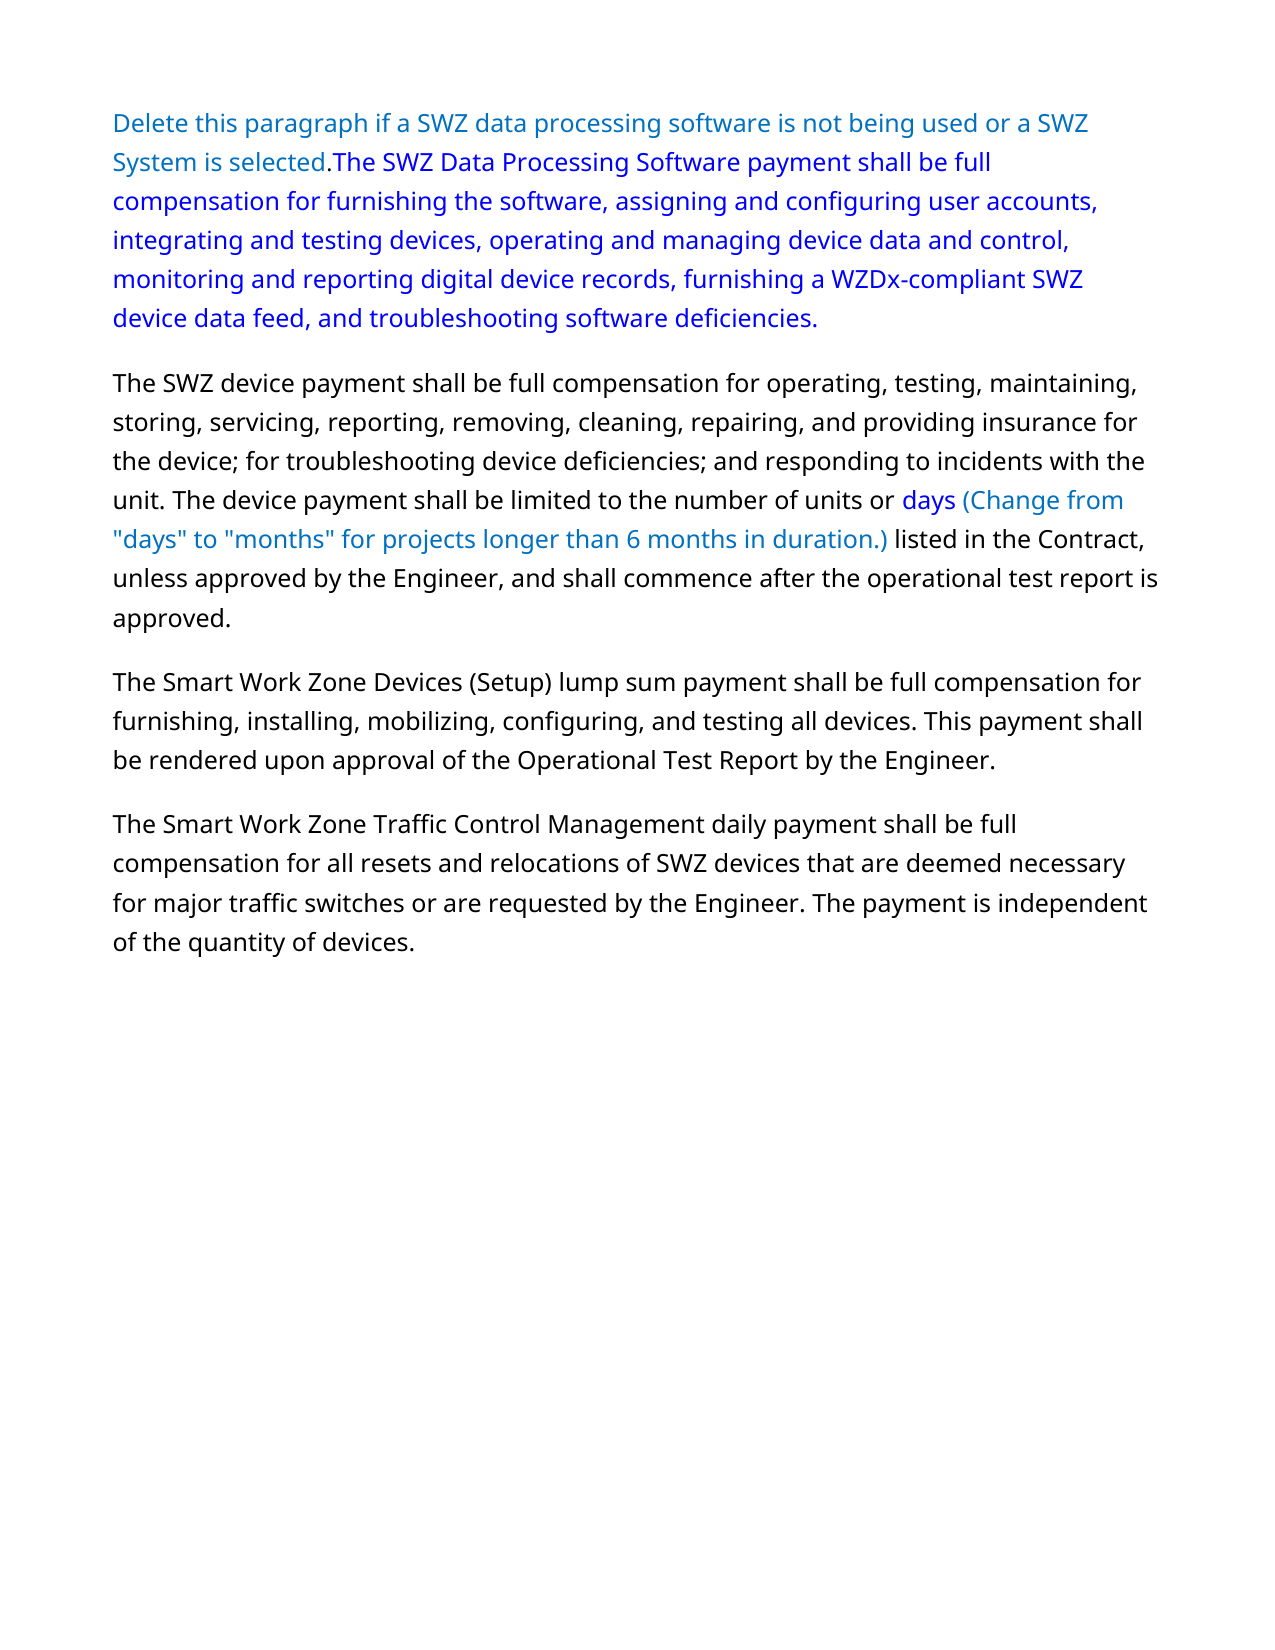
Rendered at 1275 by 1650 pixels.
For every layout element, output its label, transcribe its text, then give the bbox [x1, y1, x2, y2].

text The Smart Work Zone Devices (Setup) lump sum payment shall be full compensation for furnishing, installing, mobilizing, configuring, and testing all devices. This payment shall be rendered upon approval of the Operational Test Report by the Engineer. [112, 664, 1162, 777]
text Delete this paragraph if a SWZ data processing software is not being used or a SWZ System is selected.The SWZ Data Processing Software payment shall be full compensation for furnishing the software, assigning and configuring user accounts, integrating and testing devices, operating and managing device data and control, monitoring and reporting digital device records, furnishing a WZDx-compliant SWZ device data feed, and troubleshooting software deficiencies. [112, 105, 1162, 335]
text The Smart Work Zone Traffic Control Management daily payment shall be full compensation for all resets and relocations of SWZ devices that are deemed necessary for major traffic switches or are requested by the Engineer. The payment is independent of the quantity of devices. [112, 807, 1162, 958]
text The SWZ device payment shall be full compensation for operating, testing, maintaining, storing, servicing, reporting, removing, cleaning, repairing, and providing insurance for the device; for troubleshooting device deficiencies; and responding to incidents with the unit. The device payment shall be limited to the number of units or days (Change from "days" to "months" for projects longer than 6 months in duration.) listed in the Contract, unless approved by the Engineer, and shall commence after the operational test report is approved. [112, 365, 1162, 634]
